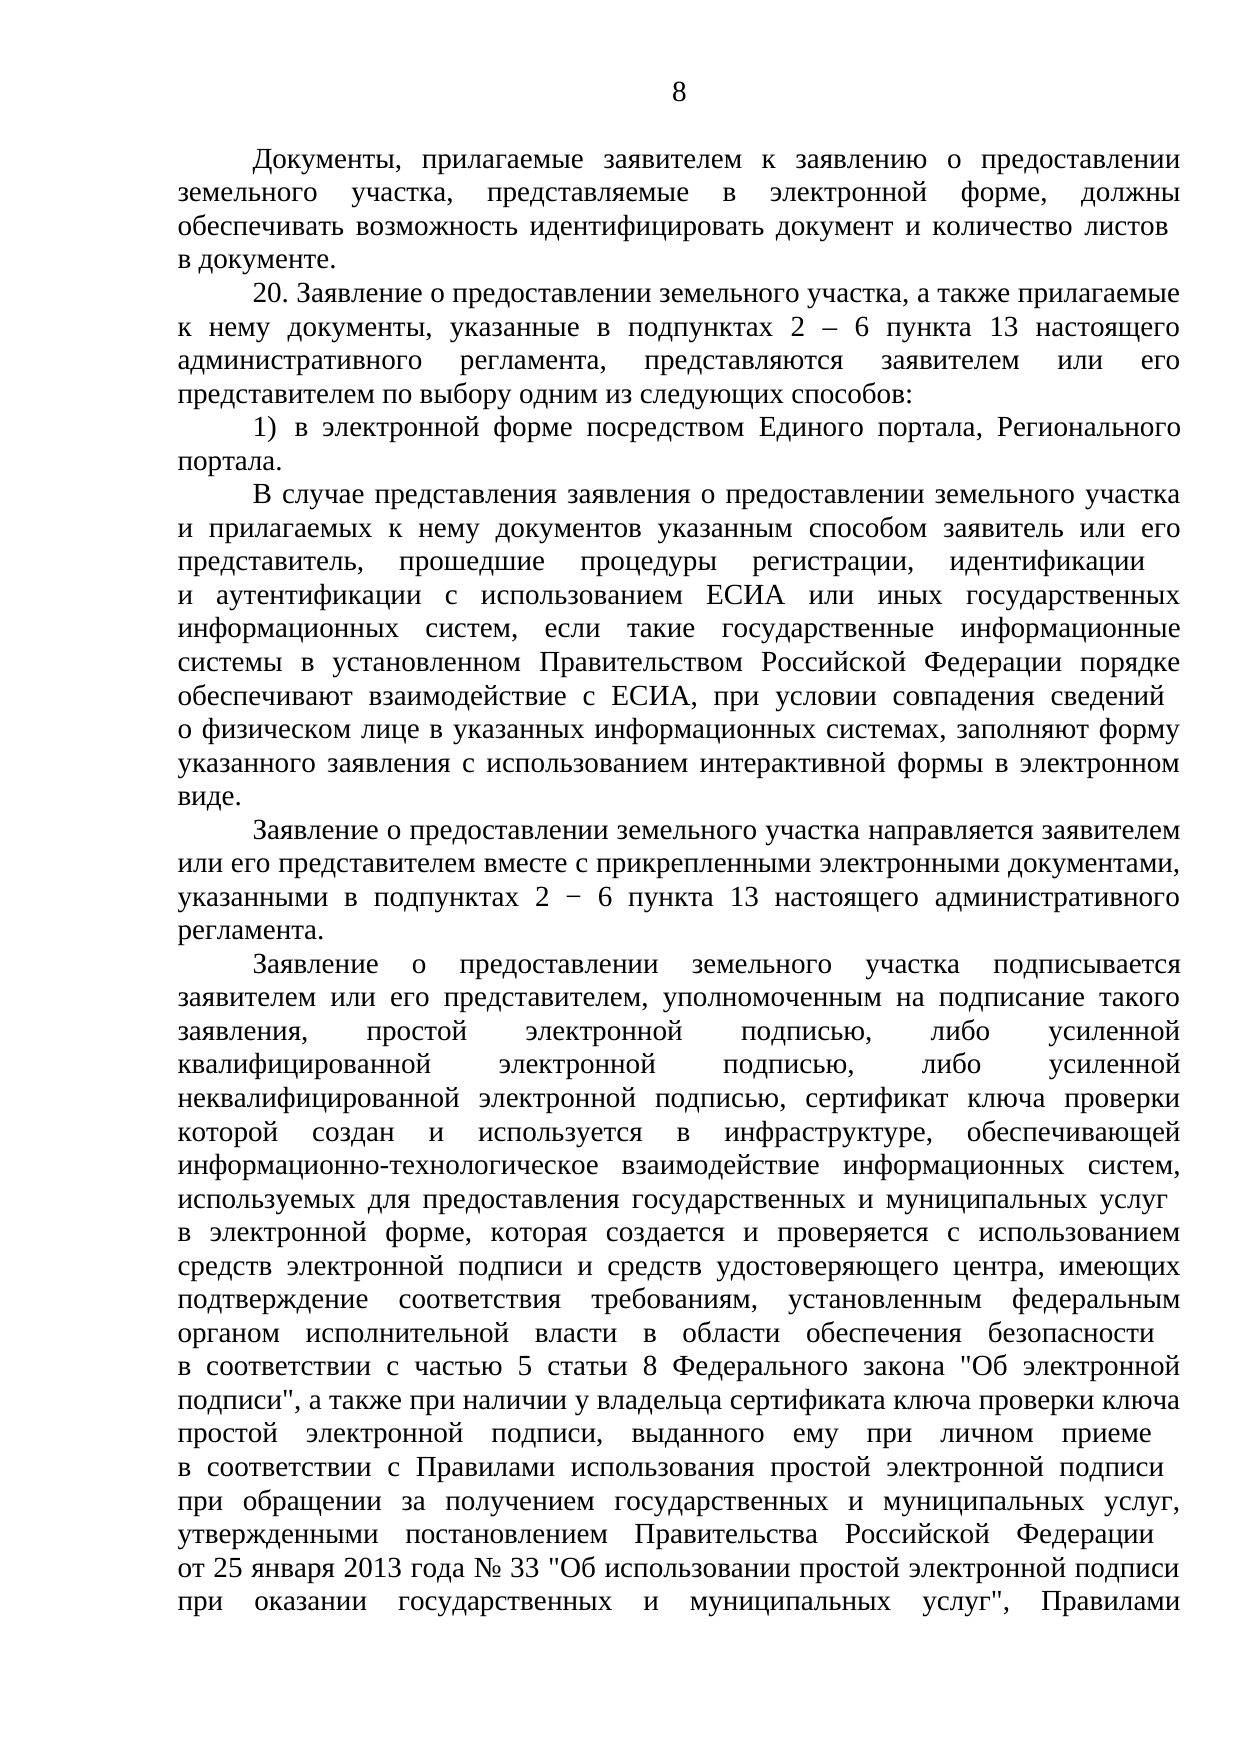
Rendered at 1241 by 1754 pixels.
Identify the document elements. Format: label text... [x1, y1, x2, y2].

text Заявление о предоставлении земельного участка направляется заявителем или его представителем вместе с прикрепленными электронными документами, указанными в подпунктах 2 − 6 пункта 13 настоящего административного регламента. [177, 812, 1181, 946]
text В случае представления заявления о предоставлении земельного участка и прилагаемых к нему документов указанным способом заявитель или его представитель, прошедшие процедуры регистрации, идентификации и аутентификации с использованием ЕСИА или иных государственных информационных систем, если такие государственные информационные системы в установленном Правительством Российской Федерации порядке обеспечивают взаимодействие с ЕСИА, при условии совпадения сведений о физическом лице в указанных информационных системах, заполняют форму указанного заявления с использованием интерактивной формы в электронном виде. [177, 476, 1181, 812]
text 20. Заявление о предоставлении земельного участка, а также прилагаемые к нему документы, указанные в подпунктах 2 – 6 пункта 13 настоящего административного регламента, представляются заявителем или его представителем по выбору одним из следующих способов: [177, 275, 1181, 409]
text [177, 946, 1181, 1617]
text Документы, прилагаемые заявителем к заявлению о предоставлении земельного участка, представляемые в электронной форме, должны обеспечивать возможность идентифицировать документ и количество листов в документе. [177, 141, 1181, 275]
text 1) в электронной форме посредством Единого портала, Регионального портала. [177, 409, 1181, 476]
